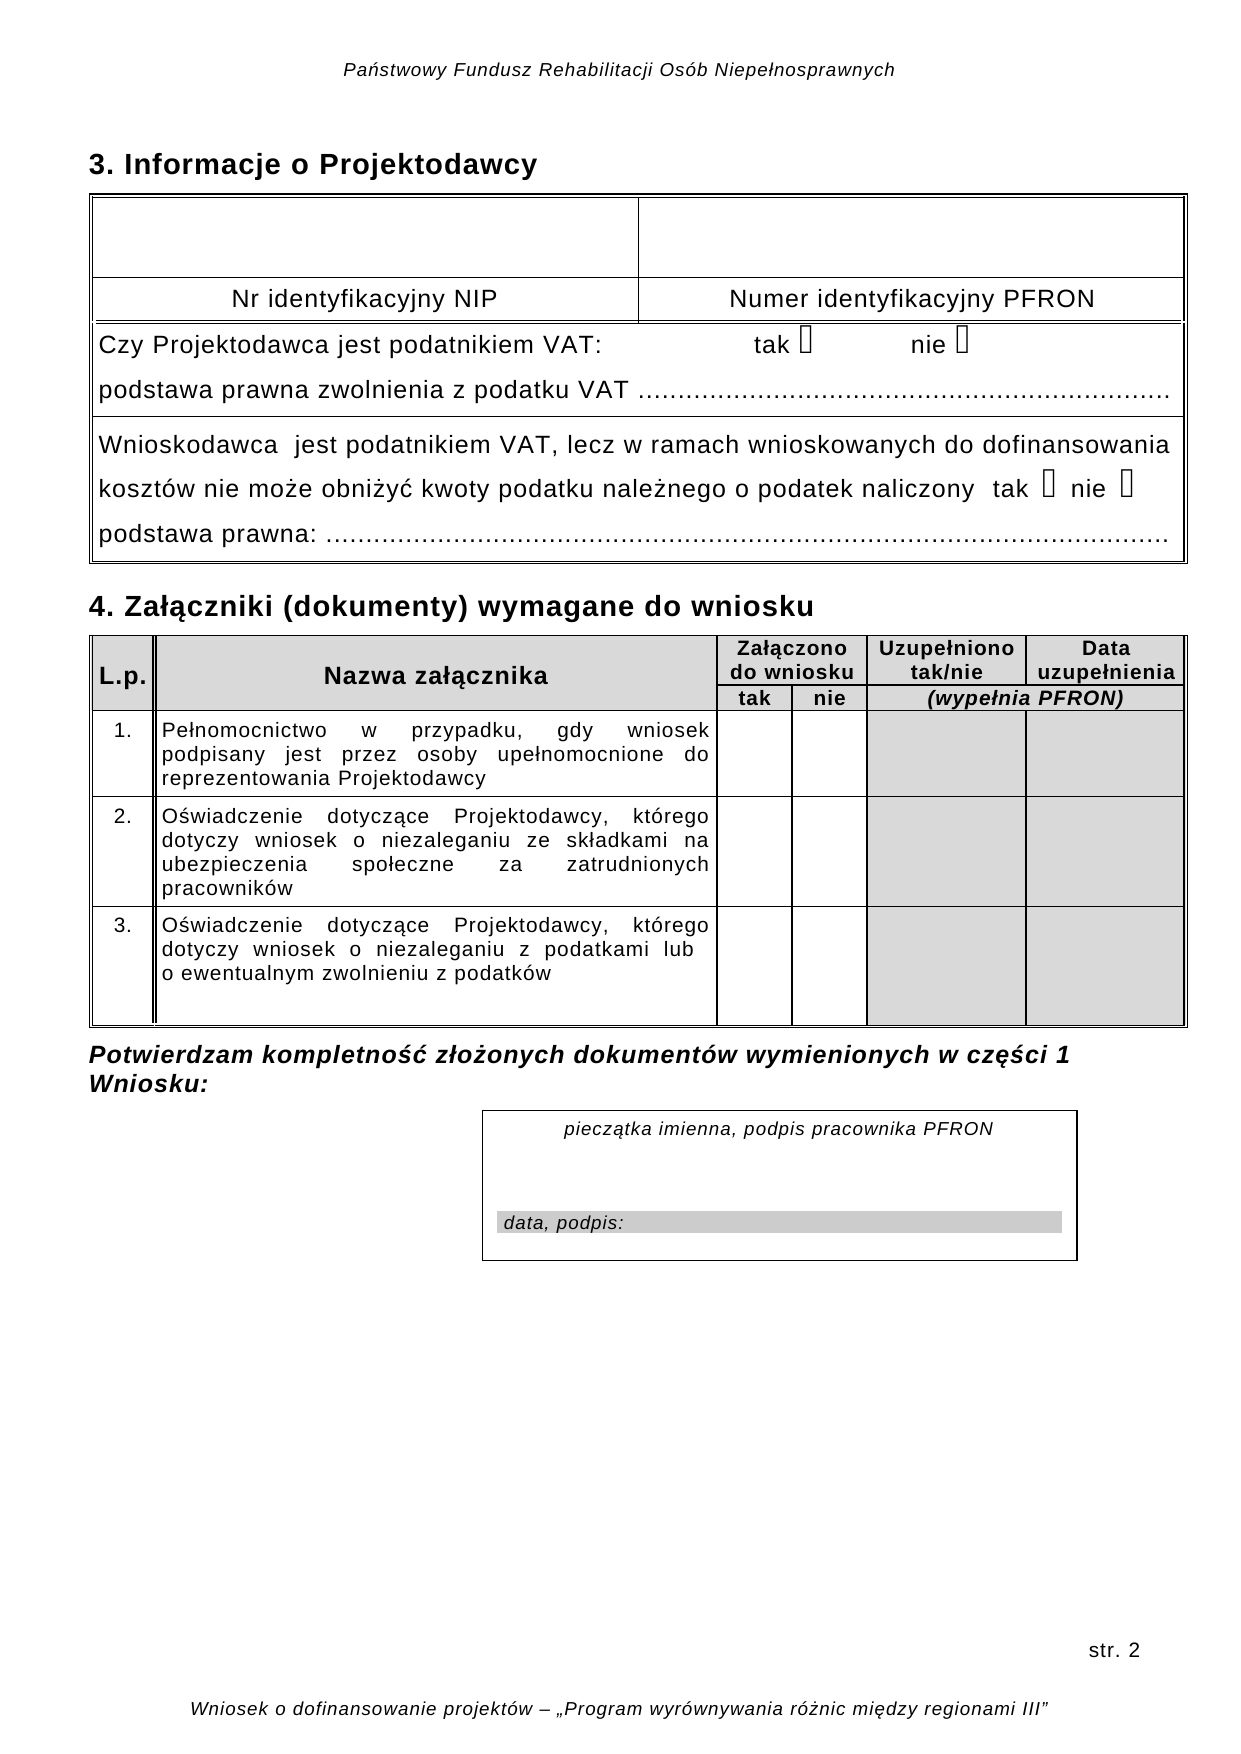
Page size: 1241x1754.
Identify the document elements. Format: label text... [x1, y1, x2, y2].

table_cell [868, 797, 1025, 906]
table_cell [1027, 711, 1183, 796]
table_header L.p. [93, 636, 152, 710]
table_header [639, 198, 1183, 277]
table_cell Oświadczenie dotyczące Projektodawcy, którego dotyczy wniosek o niezaleganiu z podatkami lub o ewentualnym zwolnieniu z podatków [154, 907, 716, 1025]
table_cell [718, 907, 791, 1025]
text 4. Załączniki (dokumenty) wymagane do wniosku [89, 589, 1152, 622]
table_header Nazwa załącznika [157, 636, 716, 710]
table_cell [793, 907, 866, 1025]
table_cell Nr identyfikacyjny NIP [93, 278, 638, 319]
table_cell Numer identyfikacyjny PFRON [639, 278, 1183, 319]
table_header Data uzupełnienia [1027, 636, 1183, 684]
table_header Uzupełniono tak/nie [868, 636, 1025, 684]
table_cell Czy Projektodawca jest podatnikiem VAT: tak nie podstawa prawna zwolnienia z podatku VAT ................................................................... [91, 320, 1186, 416]
table_cell nie [793, 686, 866, 710]
table_cell [793, 797, 866, 906]
table_header Załączono do wniosku [718, 636, 866, 684]
table_header [93, 198, 638, 277]
table_cell [718, 711, 791, 796]
table_cell tak [718, 686, 791, 710]
table_cell [868, 907, 1025, 1025]
text Potwierdzam kompletność złożonych dokumentów wymienionych w części 1 Wniosku: [89, 1040, 1152, 1098]
table_cell [718, 797, 791, 906]
table_cell [1027, 797, 1183, 906]
table_cell Oświadczenie dotyczące Projektodawcy, którego dotyczy wniosek o niezaleganiu ze składkami na ubezpieczenia społeczne za zatrudnionych pracowników [157, 797, 716, 906]
table_cell [1027, 907, 1183, 1025]
text 3. Informacje o Projektodawcy [89, 147, 1152, 181]
table_cell [793, 711, 866, 796]
table_cell 1. [93, 711, 152, 796]
table_cell (wypełnia PFRON) [868, 686, 1183, 710]
table_cell 2. [93, 797, 152, 906]
table_cell Pełnomocnictwo w przypadku, gdy wniosek podpisany jest przez osoby upełnomocnione do reprezentowania Projektodawcy [157, 711, 716, 796]
table_cell [868, 711, 1025, 796]
table_cell 3. [93, 907, 154, 1025]
table_cell Wnioskodawca jest podatnikiem VAT, lecz w ramach wnioskowanych do dofinansowania kosztów nie może obniżyć kwoty podatku należnego o podatek naliczony tak nie podstawa prawna: .......................................................................................................... [93, 417, 1183, 561]
